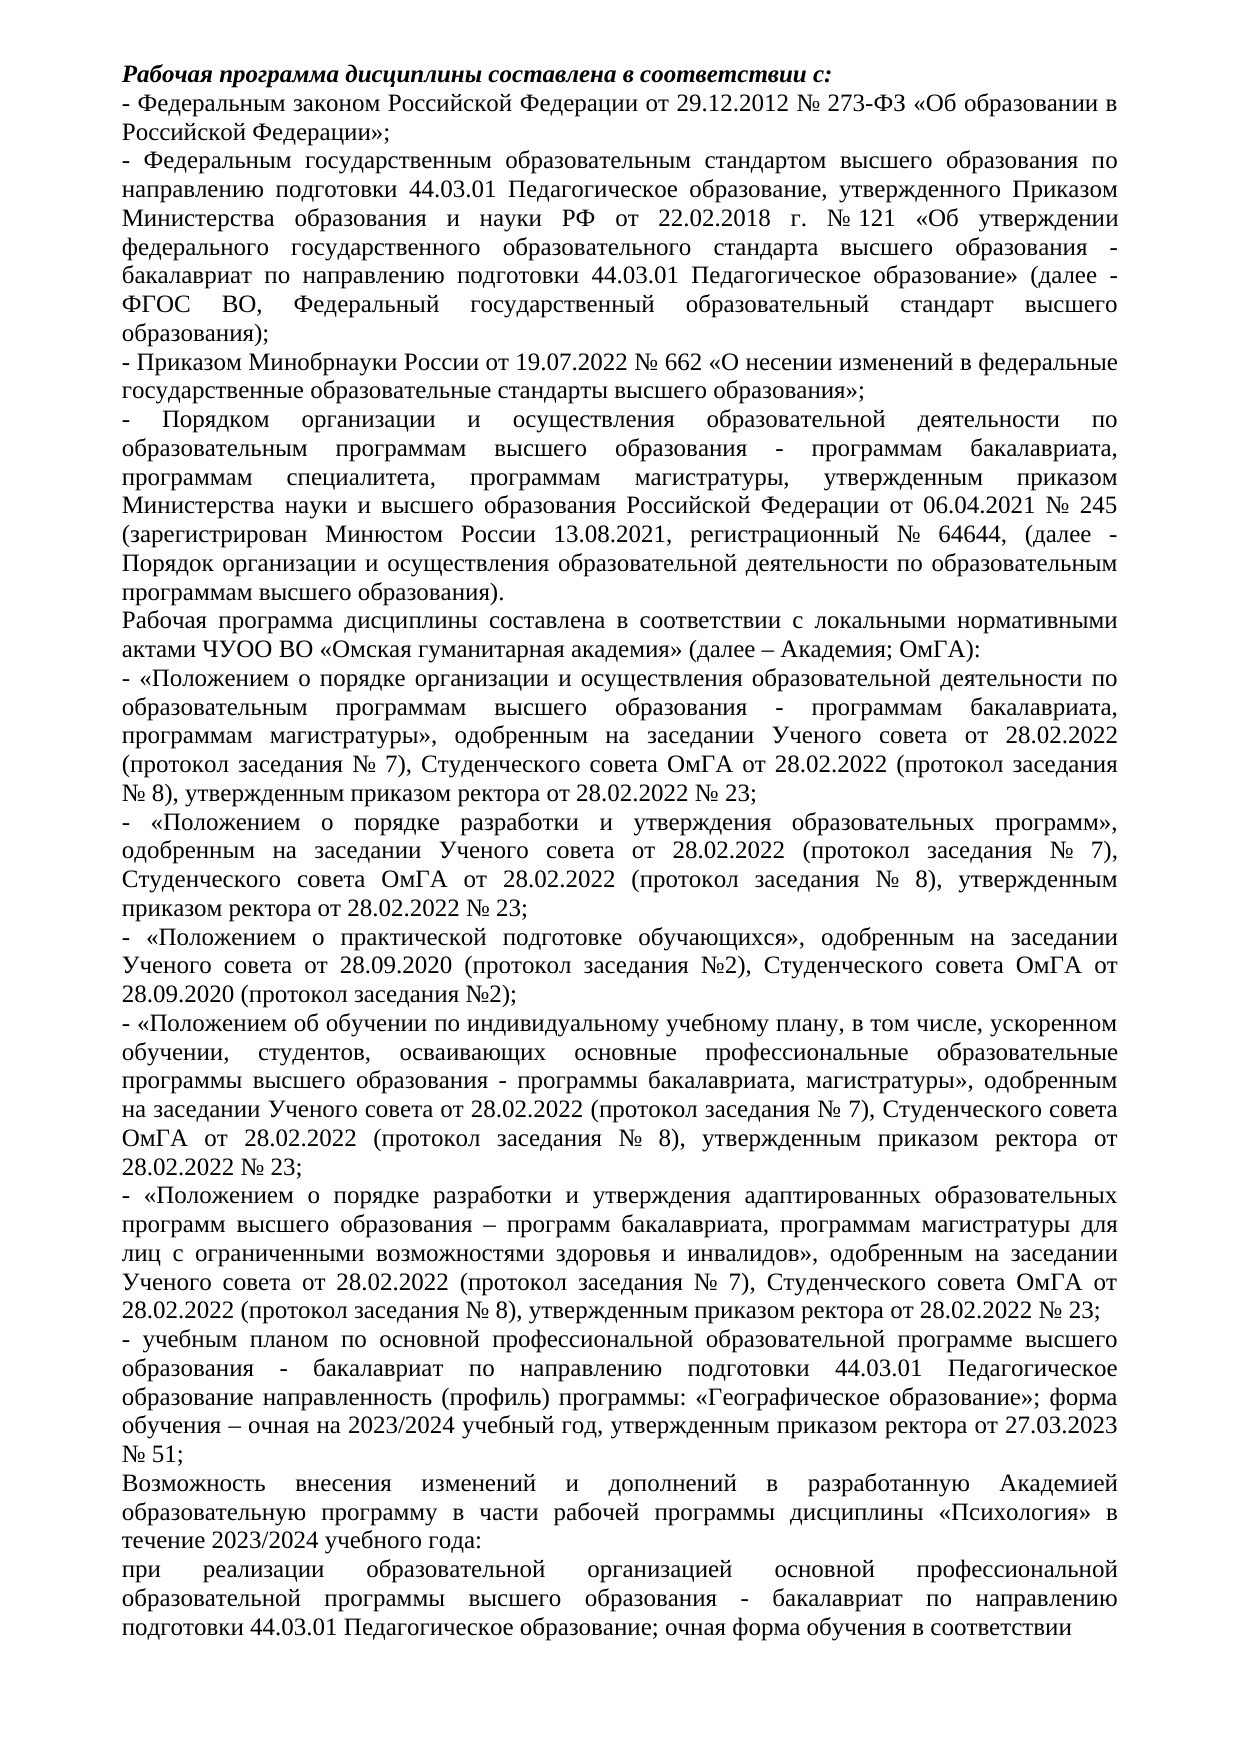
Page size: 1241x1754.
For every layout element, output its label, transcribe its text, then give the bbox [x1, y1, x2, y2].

table_header Рабочая программа дисциплины составлена в соответствии с: [118, 59, 1122, 88]
table_cell - Федеральным законом Российской Федерации от 29.12.2012 № 273-ФЗ «Об образовании в Российской Федерации»; - Федеральным государственным образовательным стандартом высшего образования по направлению подготовки 44.03.01 Педагогическое образование, утвержденного Приказом Министерства образования и науки РФ от 22.02.2018 г. № 121 «Об утверждении федерального государственного образовательного стандарта высшего образования - бакалавриат по направлению подготовки 44.03.01 Педагогическое образование» (далее - ФГОС ВО, Федеральный государственный образовательный стандарт высшего образования); - Приказом Минобрнауки России от 19.07.2022 № 662 «О несении изменений в федеральные государственные образовательные стандарты высшего образования»; - Порядком организации и осуществления образовательной деятельности по образовательным программам высшего образования - программам бакалавриата, программам специалитета, программам магистратуры, утвержденным приказом Министерства науки и высшего образования Российской Федерации от 06.04.2021 № 245 (зарегистрирован Минюстом России 13.08.2021, регистрационный № 64644, (далее - Порядок организации и осуществления образовательной деятельности по образовательным программам высшего образования). Рабочая программа дисциплины составлена в соответствии с локальными нормативными актами ЧУОО ВО «Омская гуманитарная академия» (далее – Академия; ОмГА): - «Положением о порядке организации и осуществления образовательной деятельности по образовательным программам высшего образования - программам бакалавриата, программам магистратуры», одобренным на заседании Ученого совета от 28.02.2022 (протокол заседания № 7), Студенческого совета ОмГА от 28.02.2022 (протокол заседания № 8), утвержденным приказом ректора от 28.02.2022 № 23; - «Положением о порядке разработки и утверждения образовательных программ», одобренным на заседании Ученого совета от 28.02.2022 (протокол заседания № 7), Студенческого совета ОмГА от 28.02.2022 (протокол заседания № 8), утвержденным приказом ректора от 28.02.2022 № 23; - «Положением о практической подготовке обучающихся», одобренным на заседании Ученого совета от 28.09.2020 (протокол заседания №2), Студенческого совета ОмГА от 28.09.2020 (протокол заседания №2); - «Положением об обучении по индивидуальному учебному плану, в том числе, ускоренном обучении, студентов, осваивающих основные профессиональные образовательные программы высшего образования - программы бакалавриата, магистратуры», одобренным на заседании Ученого совета от 28.02.2022 (протокол заседания № 7), Студенческого совета ОмГА от 28.02.2022 (протокол заседания № 8), утвержденным приказом ректора от 28.02.2022 № 23; - «Положением о порядке разработки и утверждения адаптированных образовательных программ высшего образования – программ бакалавриата, программам магистратуры для лиц с ограниченными возможностями здоровья и инвалидов», одобренным на заседании Ученого совета от 28.02.2022 (протокол заседания № 7), Студенческого совета ОмГА от 28.02.2022 (протокол заседания № 8), утвержденным приказом ректора от 28.02.2022 № 23; - учебным планом по основной профессиональной образовательной программе высшего образования - бакалавриат по направлению подготовки 44.03.01 Педагогическое образование направленность (профиль) программы: «Географическое образование»; форма обучения – очная на 2023/2024 учебный год, утвержденным приказом ректора от 27.03.2023 № 51; Возможность внесения изменений и дополнений в разработанную Академией образовательную программу в части рабочей программы дисциплины «Психология» в течение 2023/2024 учебного года: при реализации образовательной организацией основной профессиональной образовательной программы высшего образования - бакалавриат по направлению подготовки 44.03.01 Педагогическое образование; очная форма обучения в соответствии [118, 88, 1122, 1662]
